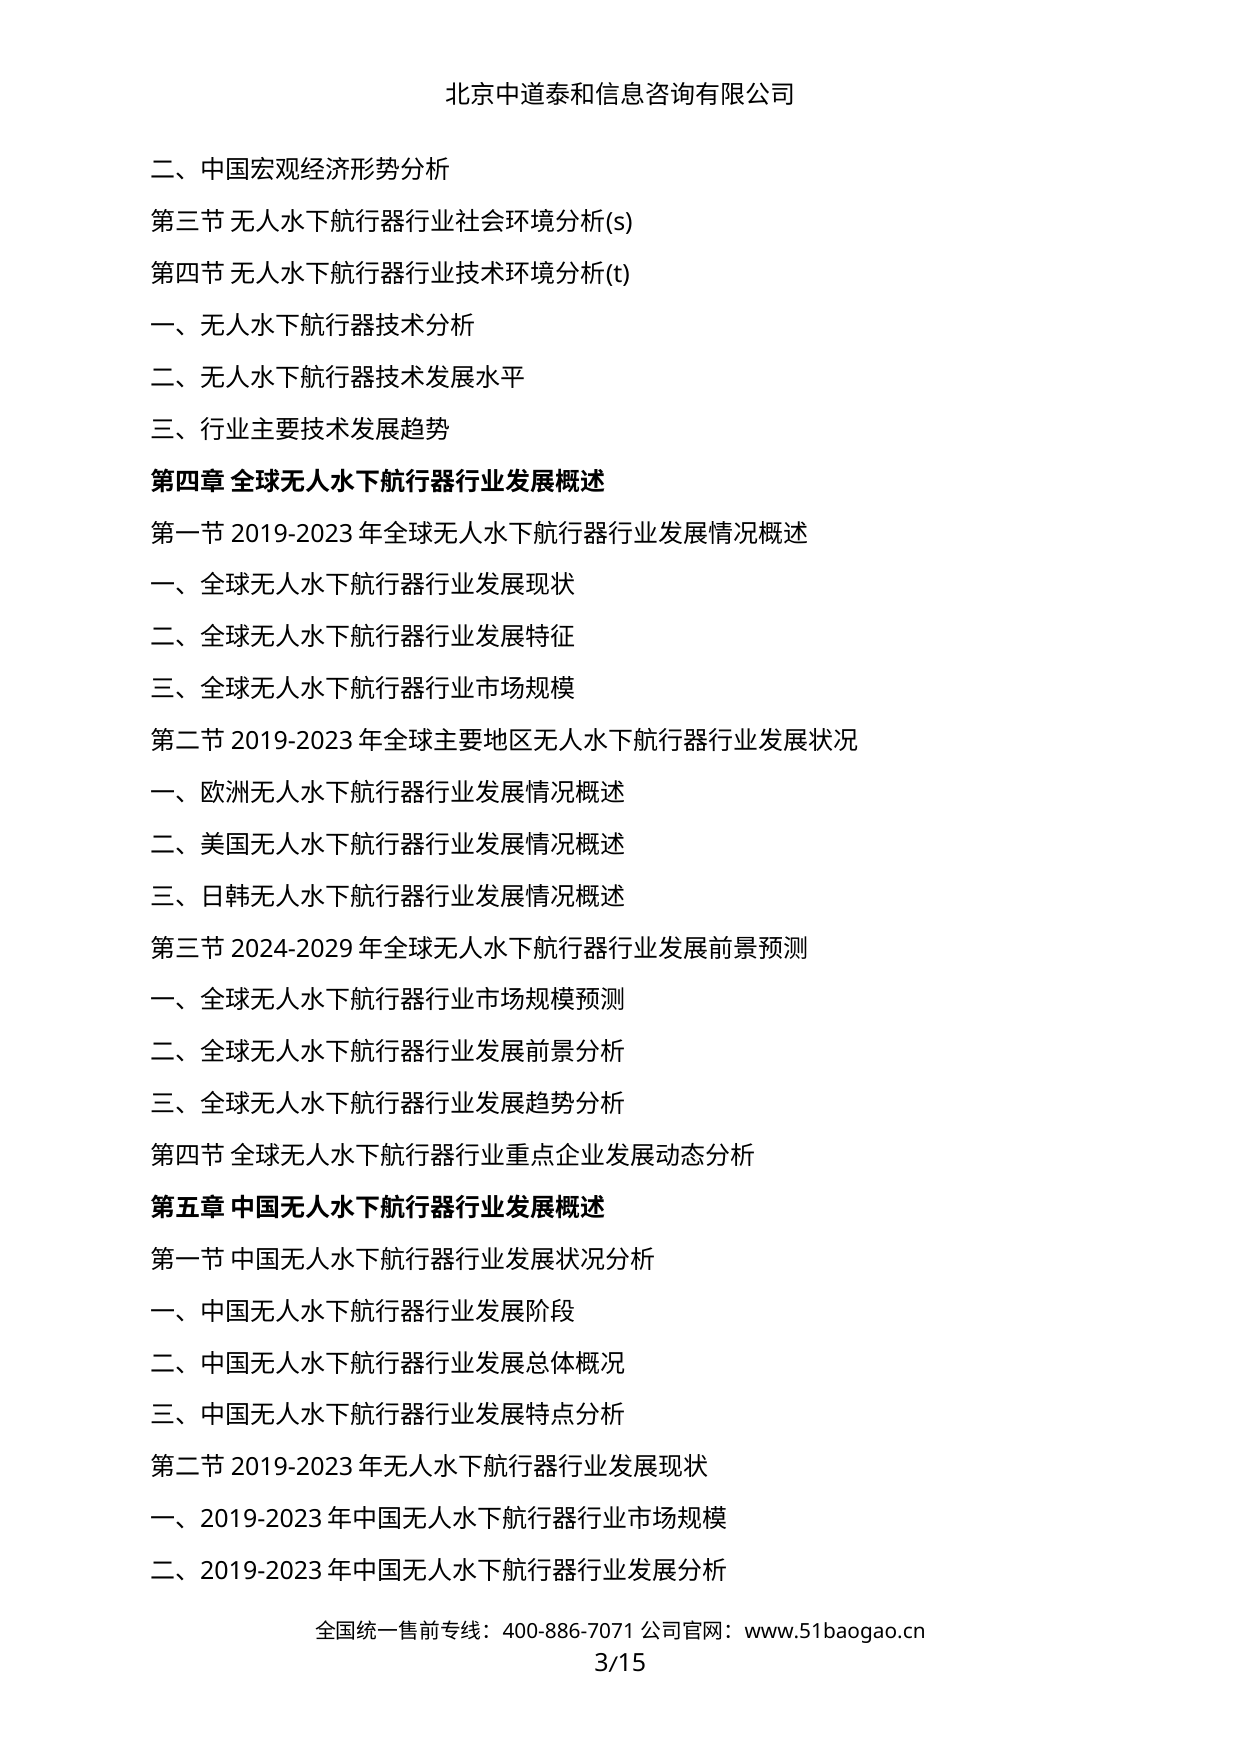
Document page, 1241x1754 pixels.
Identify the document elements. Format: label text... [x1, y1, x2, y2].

text 第一节 中国无人水下航行器行业发展状况分析 [150, 1239, 1090, 1276]
text 三、全球无人水下航行器行业市场规模 [150, 669, 1090, 705]
text 第三节 2024-2029年全球无人水下航行器行业发展前景预测 [150, 928, 1090, 964]
text 第一节 2019-2023年全球无人水下航行器行业发展情况概述 [150, 513, 1090, 549]
text 三、中国无人水下航行器行业发展特点分析 [150, 1395, 1090, 1431]
text 一、欧洲无人水下航行器行业发展情况概述 [150, 772, 1090, 809]
text 第三节 无人水下航行器行业社会环境分析(s) [150, 202, 1090, 238]
text 三、行业主要技术发展趋势 [150, 409, 1090, 446]
text 第二节 2019-2023年全球主要地区无人水下航行器行业发展状况 [150, 721, 1090, 757]
text 三、全球无人水下航行器行业发展趋势分析 [150, 1084, 1090, 1120]
text 二、中国无人水下航行器行业发展总体概况 [150, 1343, 1090, 1379]
text 三、日韩无人水下航行器行业发展情况概述 [150, 876, 1090, 912]
text 第四节 无人水下航行器行业技术环境分析(t) [150, 254, 1090, 290]
text 一、全球无人水下航行器行业市场规模预测 [150, 980, 1090, 1016]
text 二、2019-2023年中国无人水下航行器行业发展分析 [150, 1551, 1090, 1587]
text 第二节 2019-2023年无人水下航行器行业发展现状 [150, 1447, 1090, 1483]
text 二、全球无人水下航行器行业发展特征 [150, 617, 1090, 653]
text 一、2019-2023年中国无人水下航行器行业市场规模 [150, 1499, 1090, 1535]
text 一、中国无人水下航行器行业发展阶段 [150, 1291, 1090, 1327]
text 一、无人水下航行器技术分析 [150, 306, 1090, 342]
text 二、无人水下航行器技术发展水平 [150, 357, 1090, 394]
text 一、全球无人水下航行器行业发展现状 [150, 565, 1090, 601]
text 二、中国宏观经济形势分析 [150, 150, 1090, 186]
text 第四节 全球无人水下航行器行业重点企业发展动态分析 [150, 1136, 1090, 1172]
text 第四章 全球无人水下航行器行业发展概述 [150, 461, 1090, 497]
text 二、全球无人水下航行器行业发展前景分析 [150, 1032, 1090, 1068]
text 二、美国无人水下航行器行业发展情况概述 [150, 824, 1090, 861]
text 第五章 中国无人水下航行器行业发展概述 [150, 1187, 1090, 1224]
